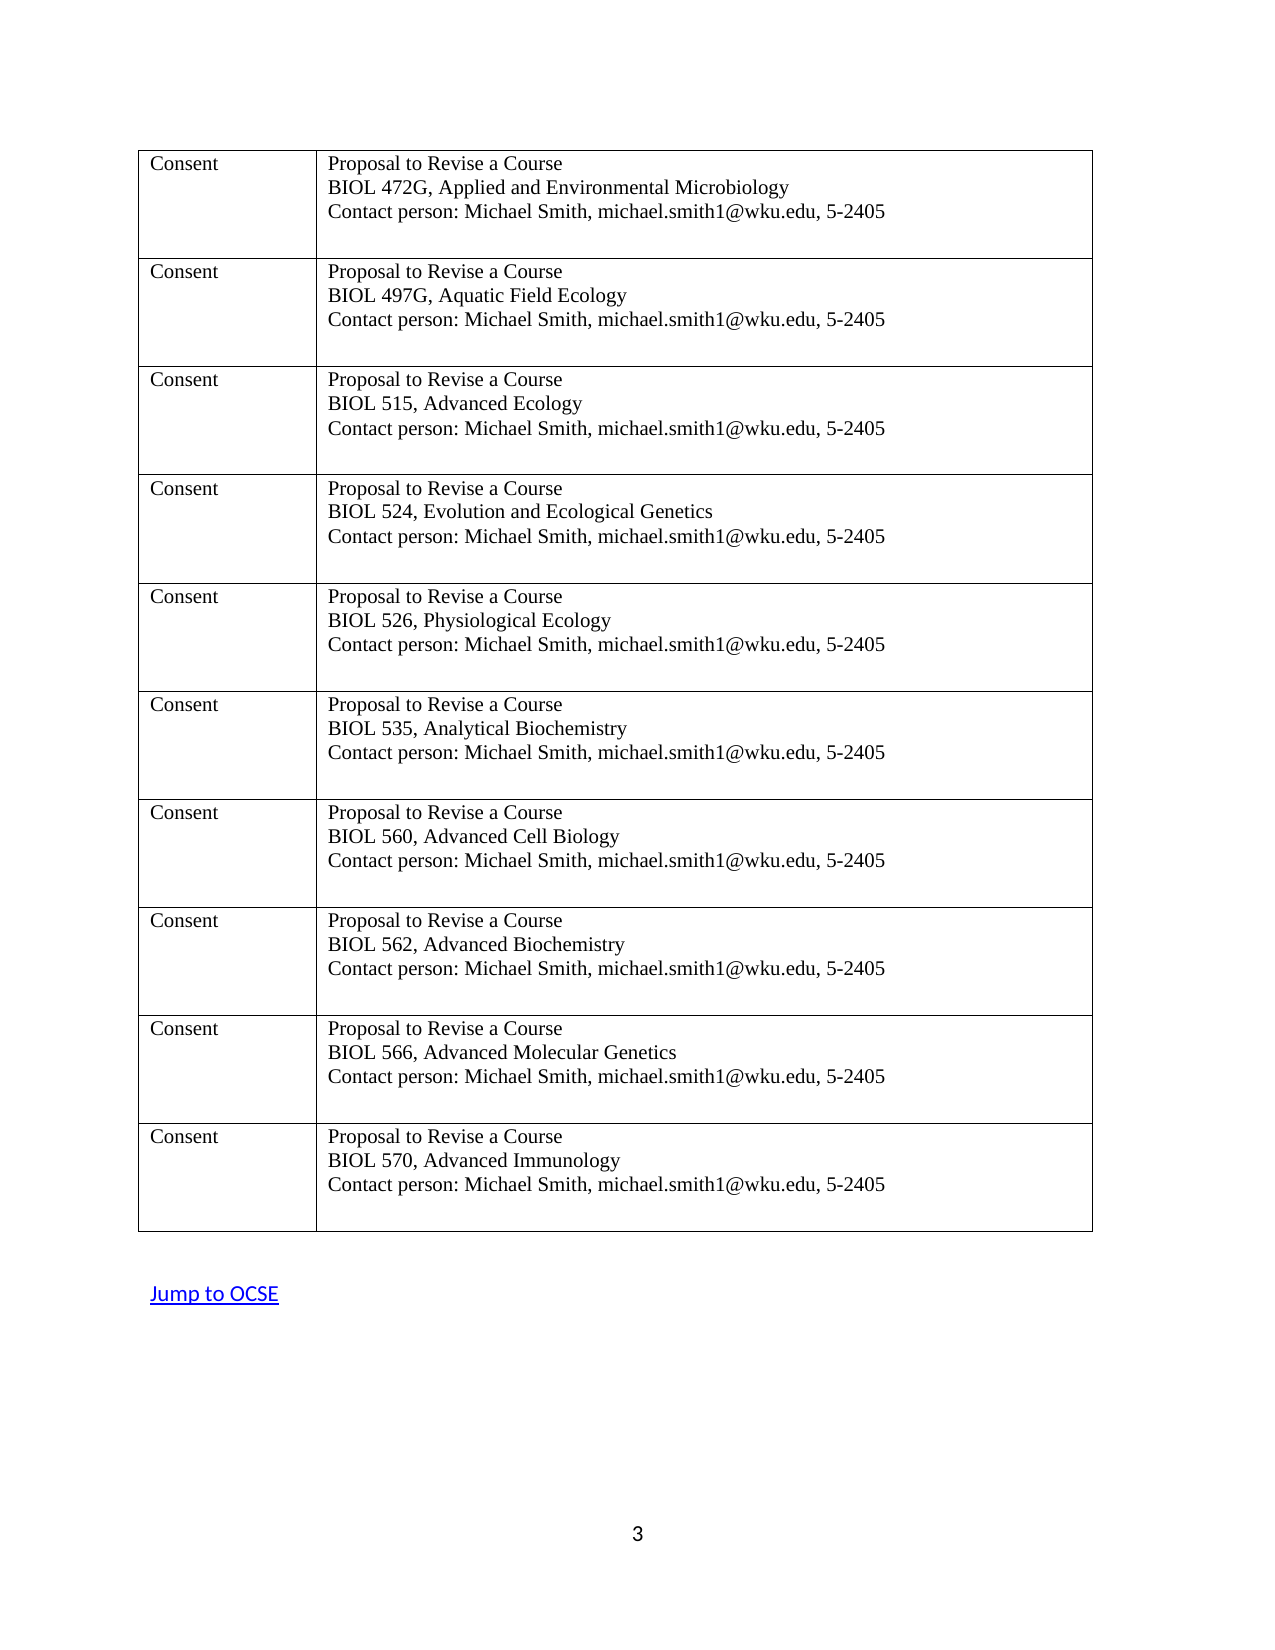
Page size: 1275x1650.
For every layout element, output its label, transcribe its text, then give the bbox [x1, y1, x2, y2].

table_cell Proposal to Revise a Course BIOL 472G, Applied and Environmental Microbiology Contact person: Michael Smith, michael.smith1@wku.edu, 5-2405 [317, 151, 1092, 258]
text Jump to OCSE [150, 1279, 1125, 1307]
table_cell Proposal to Revise a Course BIOL 560, Advanced Cell Biology Contact person: Michael Smith, michael.smith1@wku.edu, 5-2405 [317, 800, 1092, 907]
table_cell Consent [139, 259, 316, 366]
table_cell Proposal to Revise a Course BIOL 562, Advanced Biochemistry Contact person: Michael Smith, michael.smith1@wku.edu, 5-2405 [317, 908, 1092, 1015]
table_cell Consent [139, 151, 316, 258]
table_cell Proposal to Revise a Course BIOL 515, Advanced Ecology Contact person: Michael Smith, michael.smith1@wku.edu, 5-2405 [317, 367, 1092, 474]
table_cell Consent [139, 475, 316, 582]
table_cell Proposal to Revise a Course BIOL 524, Evolution and Ecological Genetics Contact person: Michael Smith, michael.smith1@wku.edu, 5-2405 [317, 475, 1092, 582]
table_cell Consent [139, 800, 316, 907]
table_cell Consent [139, 367, 316, 474]
table_cell Proposal to Revise a Course BIOL 566, Advanced Molecular Genetics Contact person: Michael Smith, michael.smith1@wku.edu, 5-2405 [317, 1016, 1092, 1123]
table_cell Consent [139, 1124, 316, 1231]
table_cell Proposal to Revise a Course BIOL 535, Analytical Biochemistry Contact person: Michael Smith, michael.smith1@wku.edu, 5-2405 [317, 692, 1092, 799]
table_cell Consent [139, 1016, 316, 1123]
table_cell Consent [139, 908, 316, 1015]
table_cell Consent [139, 692, 316, 799]
table_cell Consent [139, 584, 316, 691]
table_cell Proposal to Revise a Course BIOL 497G, Aquatic Field Ecology Contact person: Michael Smith, michael.smith1@wku.edu, 5-2405 [317, 259, 1092, 366]
table_cell Proposal to Revise a Course BIOL 526, Physiological Ecology Contact person: Michael Smith, michael.smith1@wku.edu, 5-2405 [317, 584, 1092, 691]
table_cell Proposal to Revise a Course BIOL 570, Advanced Immunology Contact person: Michael Smith, michael.smith1@wku.edu, 5-2405 [317, 1124, 1092, 1231]
